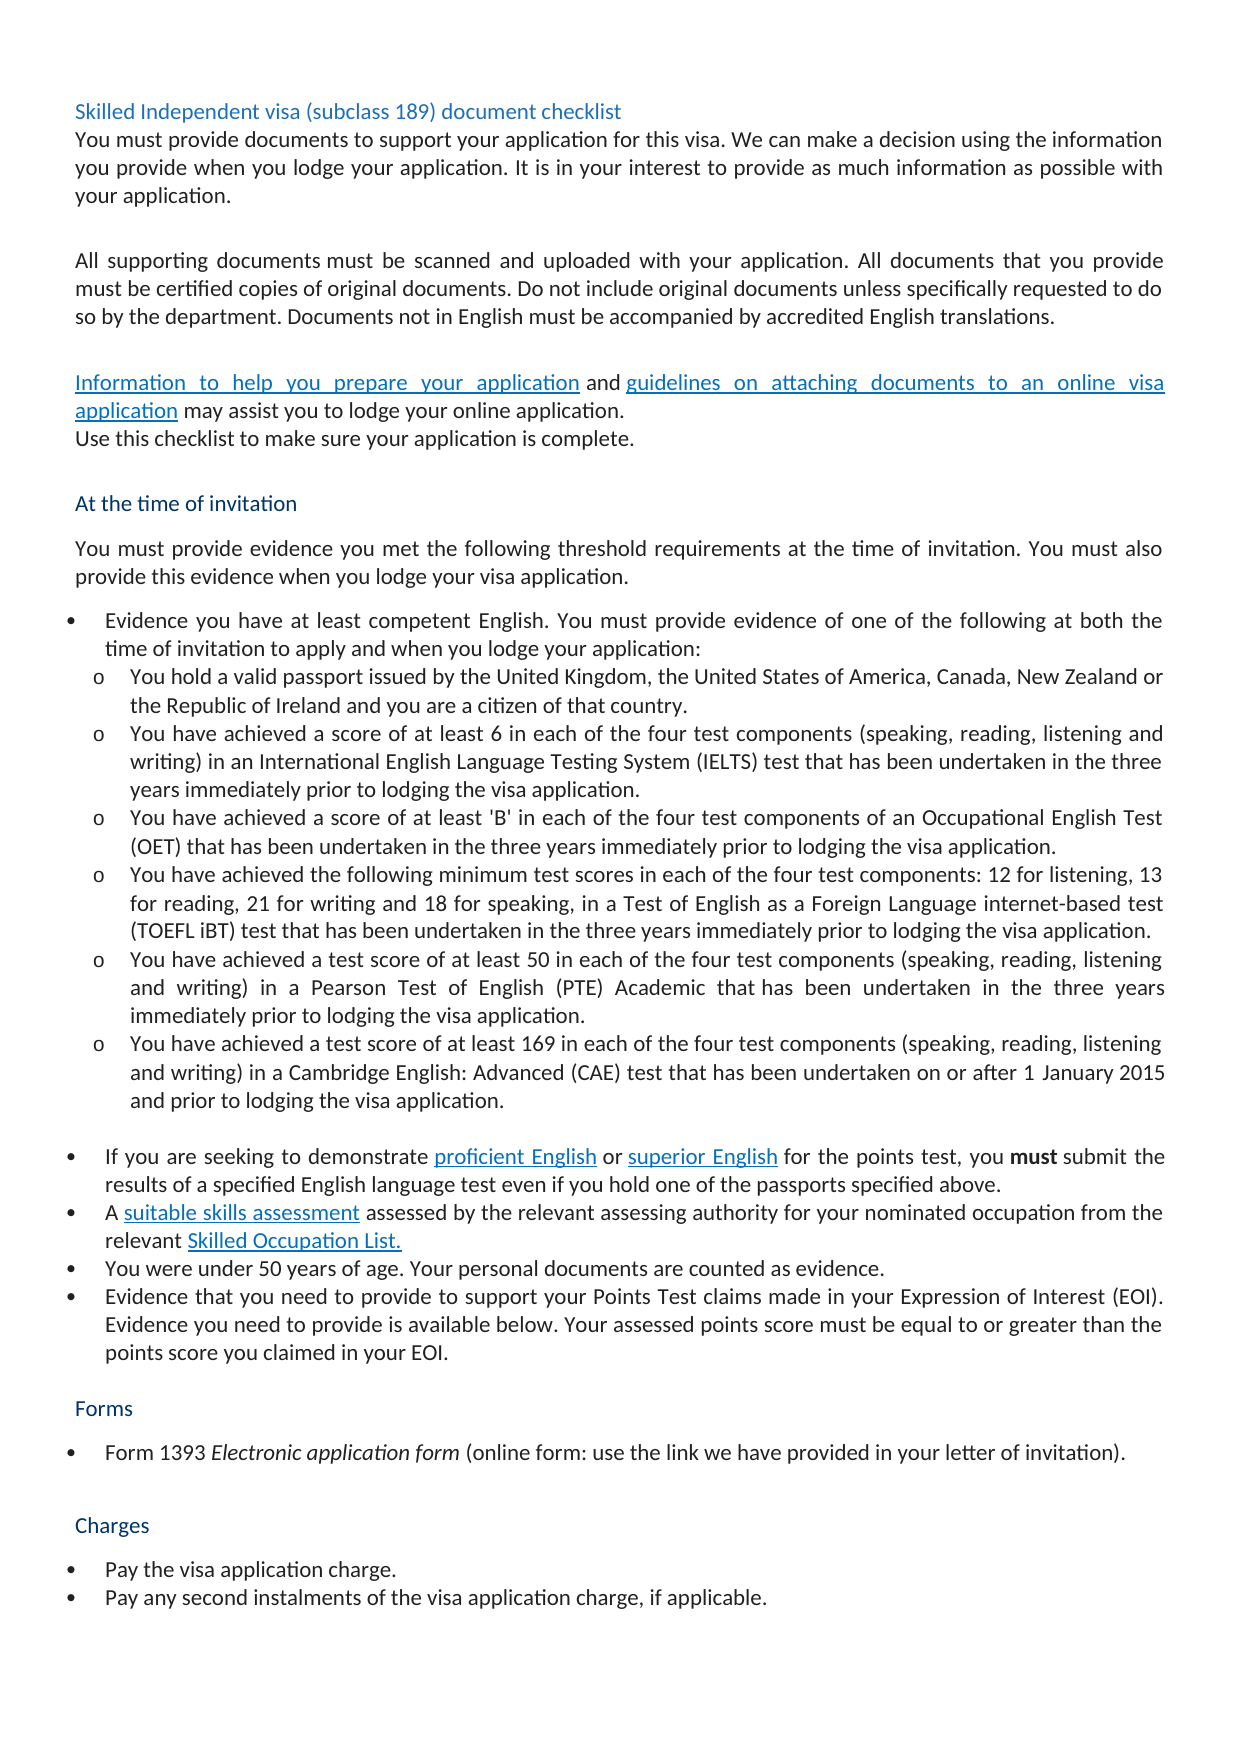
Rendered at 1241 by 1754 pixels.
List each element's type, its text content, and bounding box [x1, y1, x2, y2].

text At the time of invitation [75, 489, 1165, 518]
list Evidence you have at least competent English. You must provide evidence of one of the following at both the time of invitation to apply and when you lodge your application: [67, 606, 1165, 662]
list Form 1393 Electronic application form (online form: use the link we have provided in your letter of invitation). [67, 1438, 1165, 1466]
text You must provide documents to support your application for this visa. We can make a decision using the information you provide when you lodge your application. It is in your interest to provide as much information as possible with your application. [75, 125, 1165, 209]
list Pay the visa application charge. [67, 1555, 1165, 1583]
list You have achieved a score of at least 'B' in each of the four test components of an Occupational English Test (OET) that has been undertaken in the three years immediately prior to lodging the visa application. [92, 803, 1165, 860]
list You have achieved a test score of at least 50 in each of the four test components (speaking, reading, listening and writing) in a Pearson Test of English (PTE) Academic that has been undertaken in the three years immediately prior to lodging the visa application. [92, 945, 1165, 1029]
text Information to help you prepare your application and guidelines on attaching documents to an online visa application may assist you to lodge your online application. [75, 368, 1165, 424]
list You have achieved the following minimum test scores in each of the four test components: 12 for listening, 13 for reading, 21 for writing and 18 for speaking, in a Test of English as a Foreign Language internet-based test (TOEFL iBT) test that has been undertaken in the three years immediately prior to lodging the visa application. [92, 860, 1165, 945]
text All supporting documents must be scanned and uploaded with your application. All documents that you provide must be certified copies of original documents. Do not include original documents unless specifically requested to do so by the department. Documents not in English must be accompanied by accredited English translations. [75, 246, 1165, 331]
list You have achieved a score of at least 6 in each of the four test components (speaking, reading, listening and writing) in an International English Language Testing System (IELTS) test that has been undertaken in the three years immediately prior to lodging the visa application. [92, 719, 1165, 803]
text Forms [75, 1394, 1165, 1422]
text You must provide evidence you met the following threshold requirements at the time of invitation. You must also provide this evidence when you lodge your visa application. [75, 534, 1165, 590]
list You have achieved a test score of at least 169 in each of the four test components (speaking, reading, listening and writing) in a Cambridge English: Advanced (CAE) test that has been undertaken on or after 1 January 2015 and prior to lodging the visa application. [92, 1029, 1165, 1114]
list A suitable skills assessment assessed by the relevant assessing authority for your nominated occupation from the relevant Skilled Occupation List. [67, 1198, 1165, 1254]
text Use this checklist to make sure your application is complete. [75, 424, 1165, 452]
text Charges [75, 1511, 1165, 1539]
list You hold a valid passport issued by the United Kingdom, the United States of America, Canada, New Zealand or the Republic of Ireland and you are a citizen of that country. [92, 662, 1165, 719]
list Evidence that you need to provide to support your Points Test claims made in your Expression of Interest (EOI). Evidence you need to provide is available below. Your assessed points score must be equal to or greater than the points score you claimed in your EOI. [67, 1282, 1165, 1366]
list You were under 50 years of age. Your personal documents are counted as evidence. [67, 1254, 1165, 1282]
text Skilled Independent visa (subclass 189) document checklist [75, 97, 1143, 125]
list If you are seeking to demonstrate proficient English or superior English for the points test, you must submit the results of a specified English language test even if you hold one of the passports specified above. [67, 1142, 1165, 1198]
list Pay any second instalments of the visa application charge, if applicable. [67, 1583, 1165, 1611]
